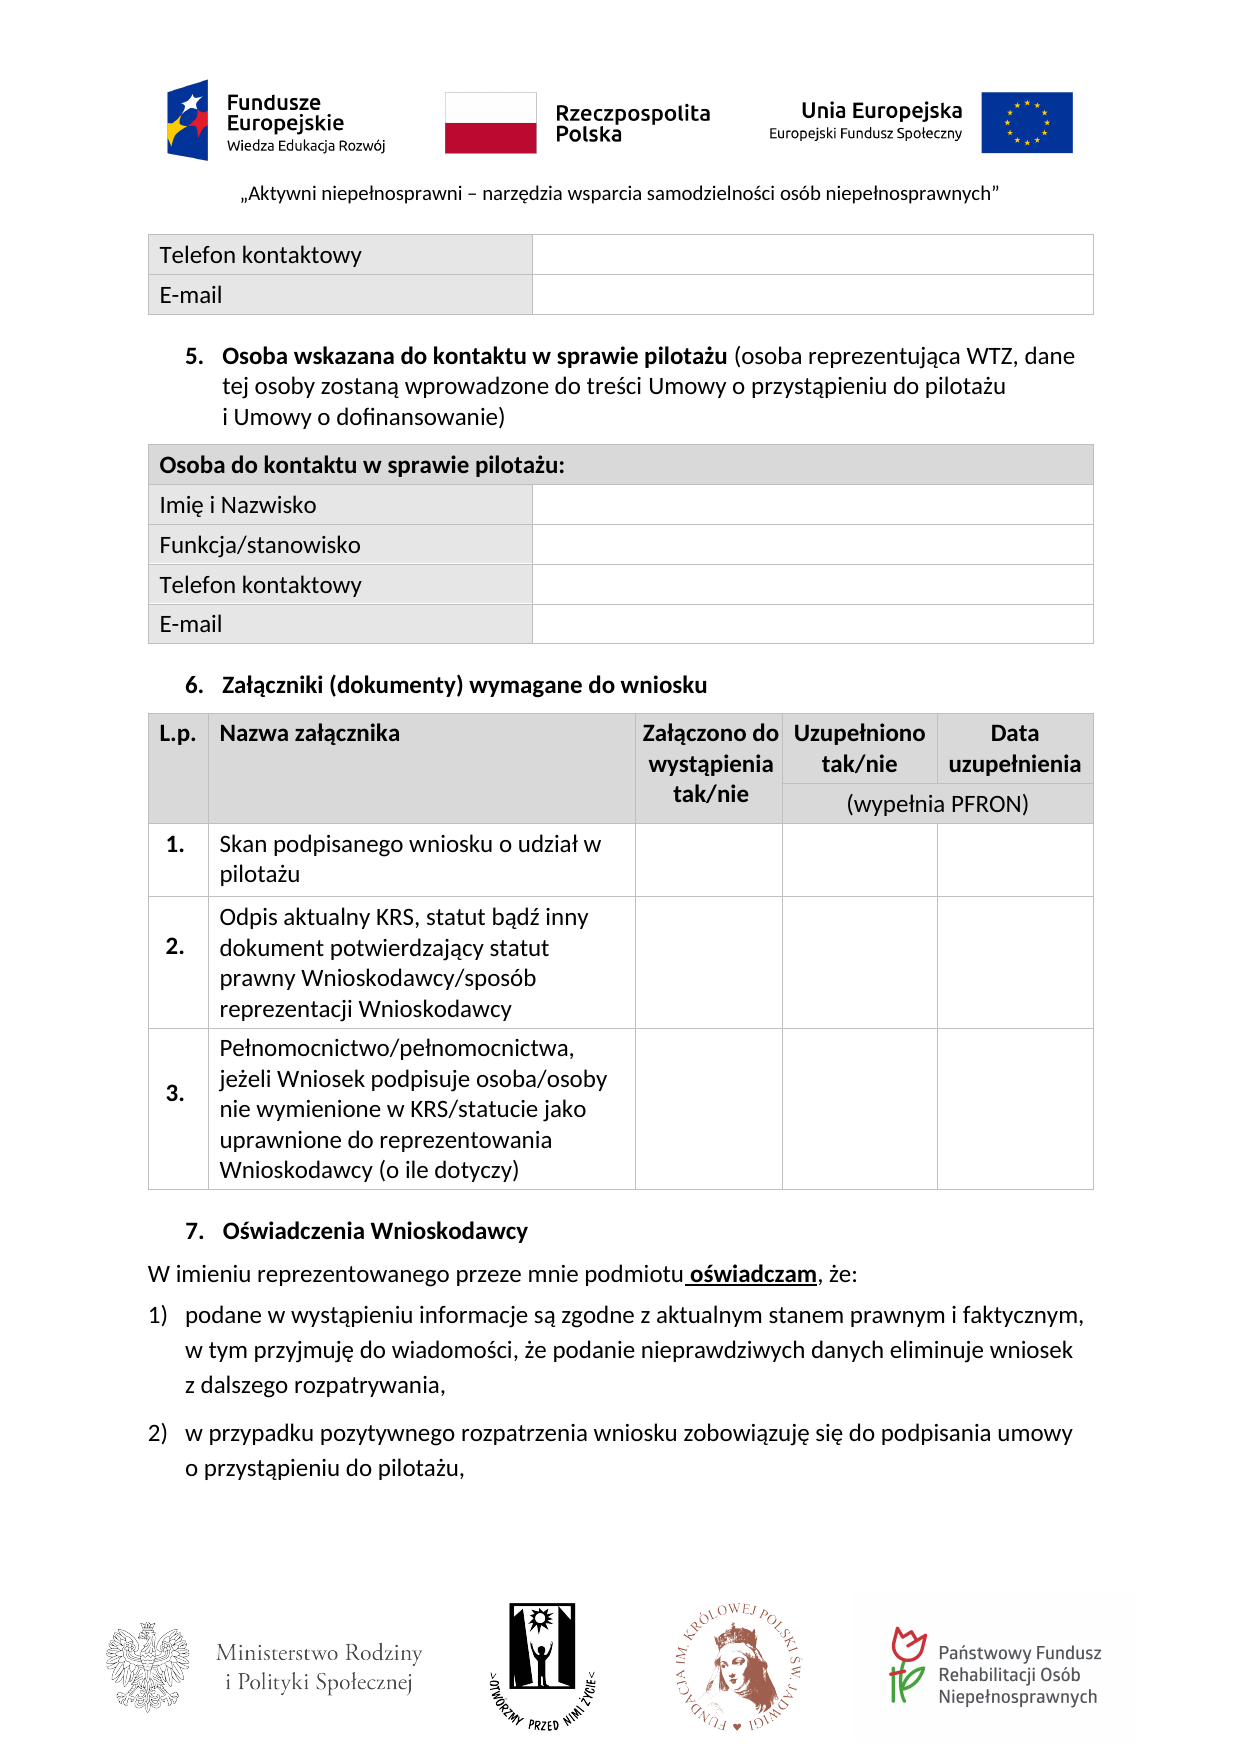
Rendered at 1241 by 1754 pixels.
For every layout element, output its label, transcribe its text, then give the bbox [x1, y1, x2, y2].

table_cell [533, 525, 1093, 563]
text W imieniu reprezentowanego przeze mnie podmiotu oświadczam, że: [148, 1258, 1093, 1289]
table_header Załączono do wystąpienia tak/nie [636, 714, 782, 823]
picture [106, 1622, 423, 1713]
table_cell [149, 897, 208, 1027]
table_cell Skan podpisanego wniosku o udział w pilotażu [209, 824, 635, 896]
table_cell [533, 275, 1093, 314]
table_cell Odpis aktualny KRS, statut bądź inny dokument potwierdzający statut prawny Wnioskodawcy/sposób reprezentacji Wnioskodawcy [209, 897, 635, 1027]
list Oświadczenia Wnioskodawcy [185, 1215, 1093, 1246]
list podane w wystąpieniu informacje są zgodne z aktualnym stanem prawnym i faktycznym, w tym przyjmuję do wiadomości, że podanie nieprawdziwych danych eliminuje wniosek z dalszego rozpatrywania, [148, 1300, 1093, 1400]
table_cell Pełnomocnictwo/pełnomocnictwa, jeżeli Wniosek podpisuje osoba/osoby nie wymienione w KRS/statucie jako uprawnione do reprezentowania Wnioskodawcy (o ile dotyczy) [209, 1029, 635, 1189]
table_header L.p. [149, 714, 208, 823]
picture [851, 1591, 1139, 1743]
table_cell E-mail [149, 275, 532, 314]
table_header Uzupełniono tak/nie [783, 714, 937, 783]
list w przypadku pozytywnego rozpatrzenia wniosku zobowiązuję się do podpisania umowy o przystąpieniu do pilotażu, [148, 1417, 1093, 1483]
table_cell Telefon kontaktowy [149, 565, 532, 603]
table_header Data uzupełnienia [938, 714, 1093, 783]
table_cell Funkcja/stanowisko [149, 525, 532, 563]
table_cell (wypełnia PFRON) [783, 784, 1093, 823]
table_cell [783, 897, 937, 1027]
picture [489, 1603, 596, 1731]
table_cell [783, 824, 937, 896]
table_cell [636, 824, 782, 896]
table_cell [533, 235, 1093, 274]
table_header Nazwa załącznika [209, 714, 635, 823]
list Załączniki (dokumenty) wymagane do wniosku [185, 669, 1093, 700]
table_cell [938, 1029, 1093, 1189]
table_cell Imię i Nazwisko [149, 485, 532, 524]
table_cell E-mail [149, 605, 532, 643]
table_cell [938, 824, 1093, 896]
table_cell [783, 1029, 937, 1189]
table_cell [533, 565, 1093, 603]
table_cell [636, 897, 782, 1027]
table_header Osoba do kontaktu w sprawie pilotażu: [149, 445, 1093, 484]
table_cell [533, 485, 1093, 524]
table_cell Telefon kontaktowy [149, 235, 532, 274]
table_cell [149, 824, 208, 896]
table_cell [533, 605, 1093, 643]
table_cell [149, 1029, 208, 1189]
list Osoba wskazana do kontaktu w sprawie pilotażu (osoba reprezentująca WTZ, dane tej osoby zostaną wprowadzone do treści Umowy o przystąpieniu do pilotażu i Umowy o dofinansowanie) [185, 340, 1093, 431]
picture [147, 59, 1093, 181]
table_cell [636, 1029, 782, 1189]
picture [675, 1603, 803, 1731]
table_cell [938, 897, 1093, 1027]
